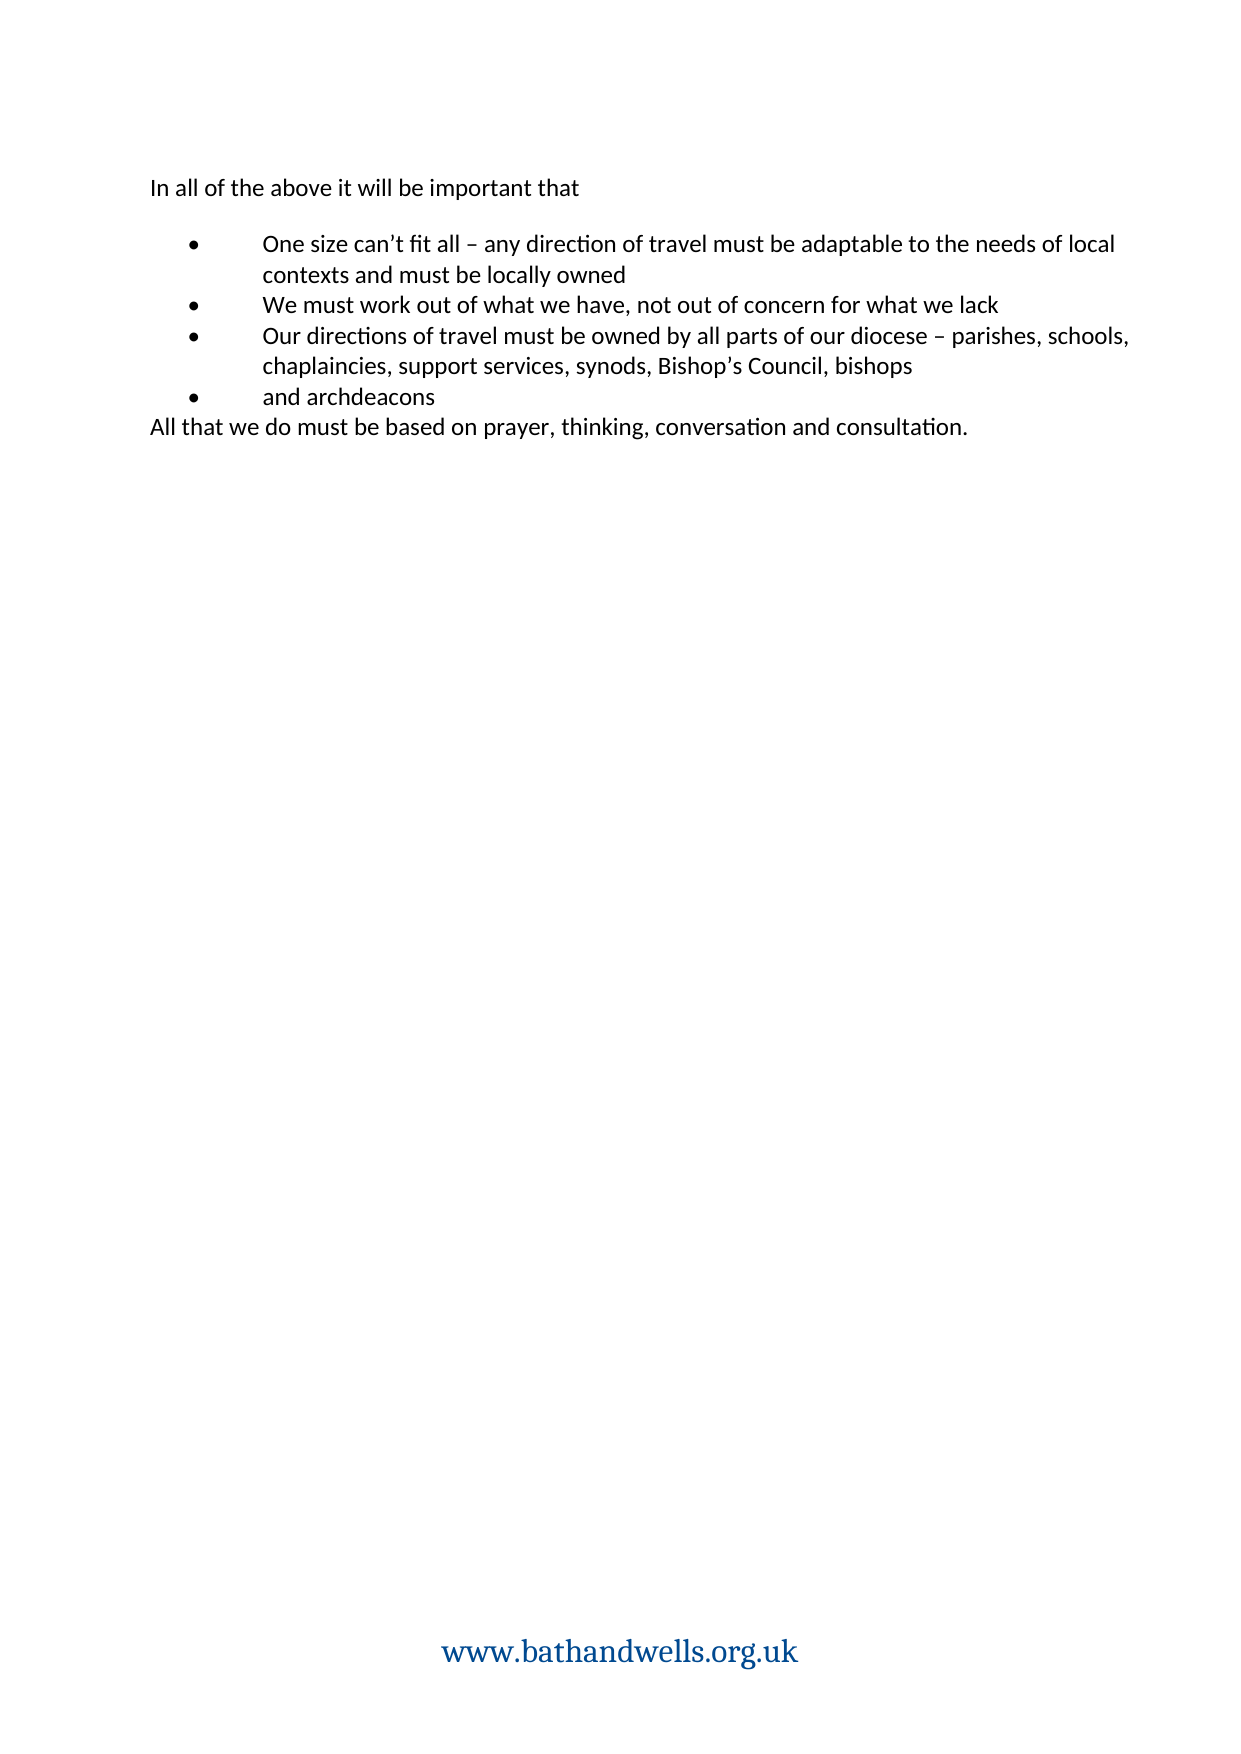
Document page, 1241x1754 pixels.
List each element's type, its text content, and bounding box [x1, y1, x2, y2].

list and archdeacons [187, 381, 1165, 411]
text In all of the above it will be important that [150, 172, 1165, 203]
list One size can’t fit all – any direction of travel must be adaptable to the needs of local contexts and must be locally owned [187, 228, 1165, 289]
list Our directions of travel must be owned by all parts of our diocese – parishes, schools, chaplaincies, support services, synods, Bishop’s Council, bishops [187, 320, 1165, 381]
list We must work out of what we have, not out of concern for what we lack [187, 289, 1165, 320]
text All that we do must be based on prayer, thinking, conversation and consultation. [150, 411, 1165, 442]
